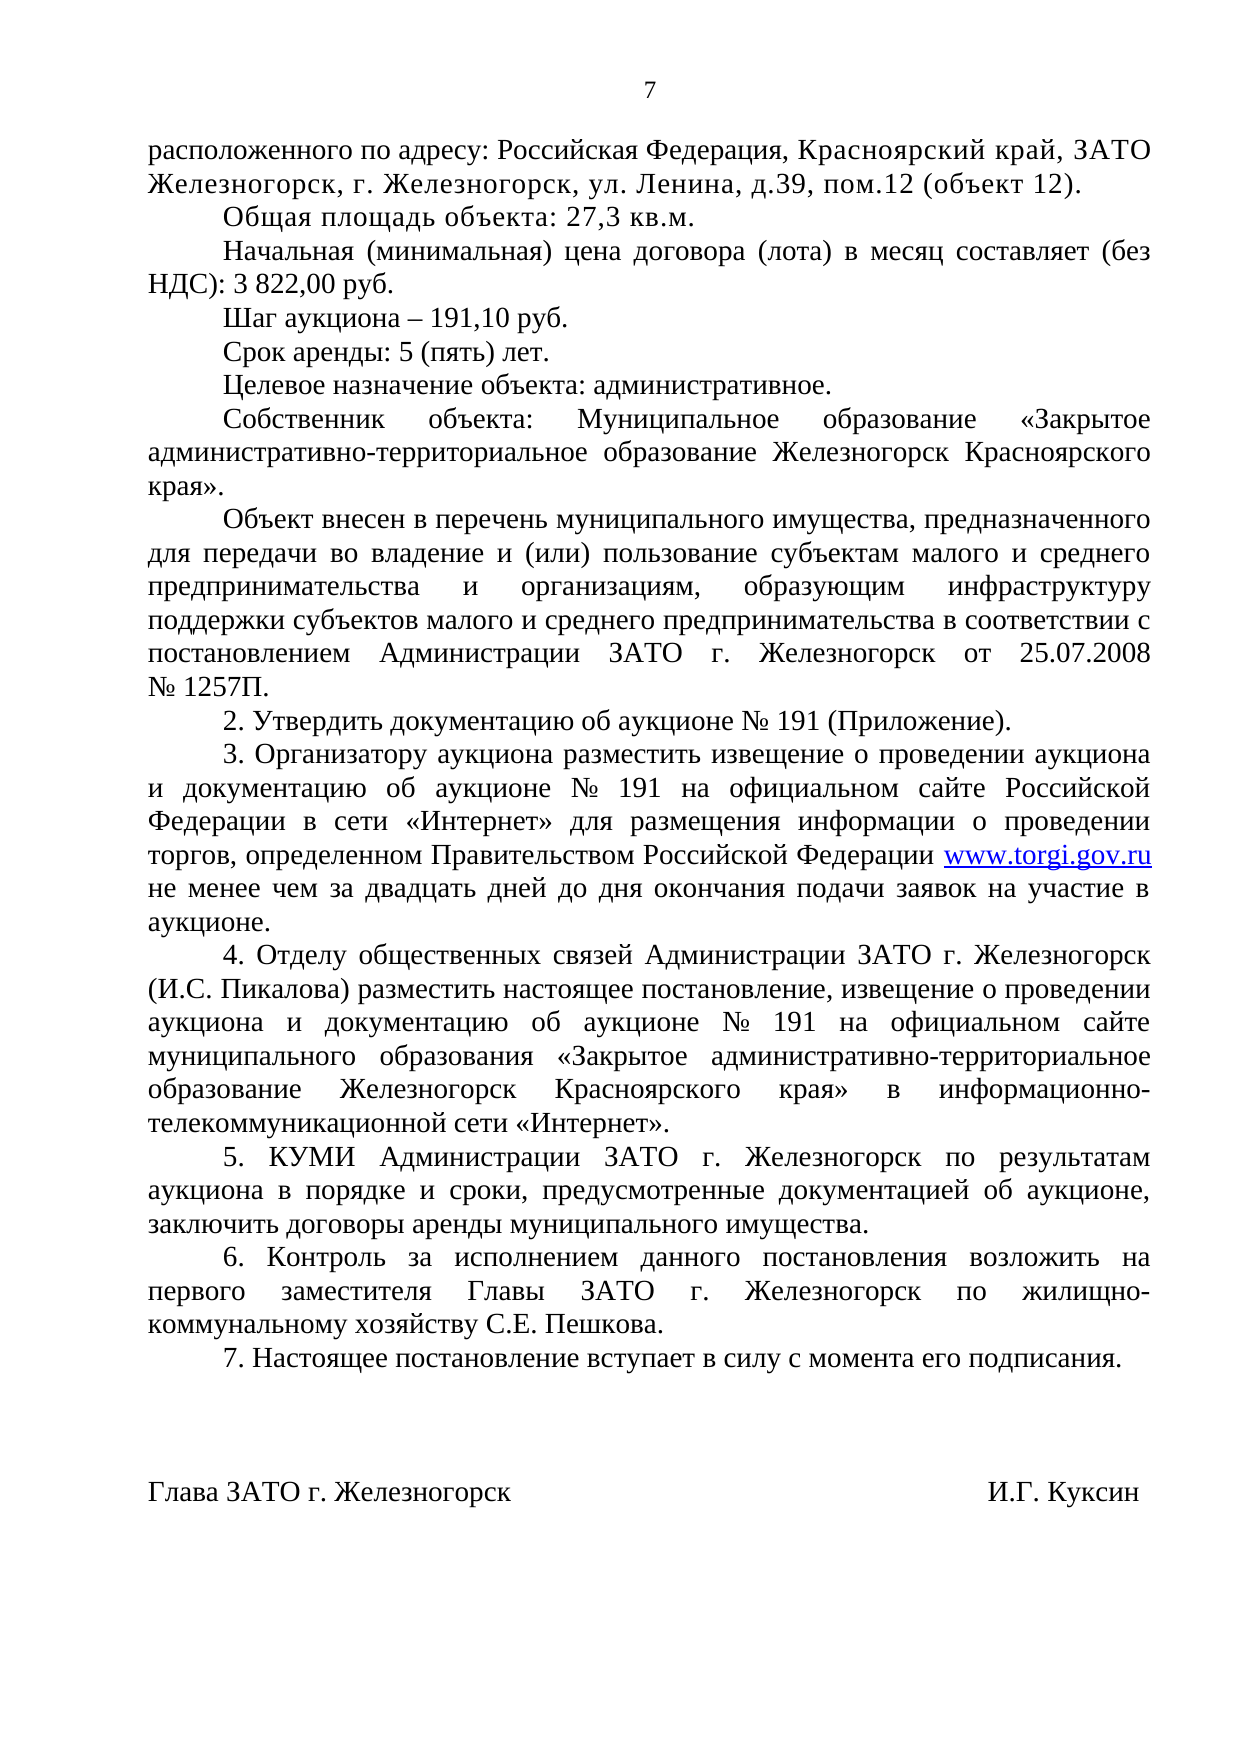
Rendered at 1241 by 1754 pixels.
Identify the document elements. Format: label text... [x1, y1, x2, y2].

text 7. Настоящее постановление вступает в силу с момента его подписания. [148, 1340, 1152, 1373]
text Шаг аукциона – 191,10 руб. [148, 300, 1152, 334]
text Целевое назначение объекта: административное. [148, 367, 1152, 401]
text Общая площадь объекта: 27,3 кв.м. [148, 199, 1152, 233]
text Собственник объекта: Муниципальное образование «Закрытое административно-территориальное образование Железногорск Красноярского края». [148, 401, 1152, 501]
text 4. Отделу общественных связей Администрации ЗАТО г. Железногорск (И.С. Пикалова) разместить настоящее постановление, извещение о проведении аукциона и документацию об аукционе № 191 на официальном сайте муниципального образования «Закрытое административно-территориальное образование Железногорск Красноярского края» в информационно-телекоммуникационной сети «Интернет». [148, 937, 1152, 1139]
text 5. КУМИ Администрации ЗАТО г. Железногорск по результатам аукциона в порядке и сроки, предусмотренные документацией об аукционе, заключить договоры аренды муниципального имущества. [148, 1139, 1152, 1239]
text 6. Контроль за исполнением данного постановления возложить на первого заместителя Главы ЗАТО г. Железногорск по жилищно-коммунальному хозяйству С.Е. Пешкова. [148, 1239, 1152, 1340]
text 2. Утвердить документацию об аукционе № 191 (Приложение). [148, 703, 1152, 736]
text 3. Организатору аукциона разместить извещение о проведении аукциона и документацию об аукционе № 191 на официальном сайте Российской Федерации в сети «Интернет» для размещения информации о проведении торгов, определенном Правительством Российской Федерации www.torgi.gov.ru не менее чем за двадцать дней до дня окончания подачи заявок на участие в аукционе. [148, 736, 1152, 937]
text Глава ЗАТО г. Железногорск И.Г. Куксин [148, 1474, 1152, 1508]
text Начальная (минимальная) цена договора (лота) в месяц составляет (без НДС): 3 822,00 руб. [148, 233, 1152, 300]
text Срок аренды: 5 (пять) лет. [148, 334, 1152, 367]
